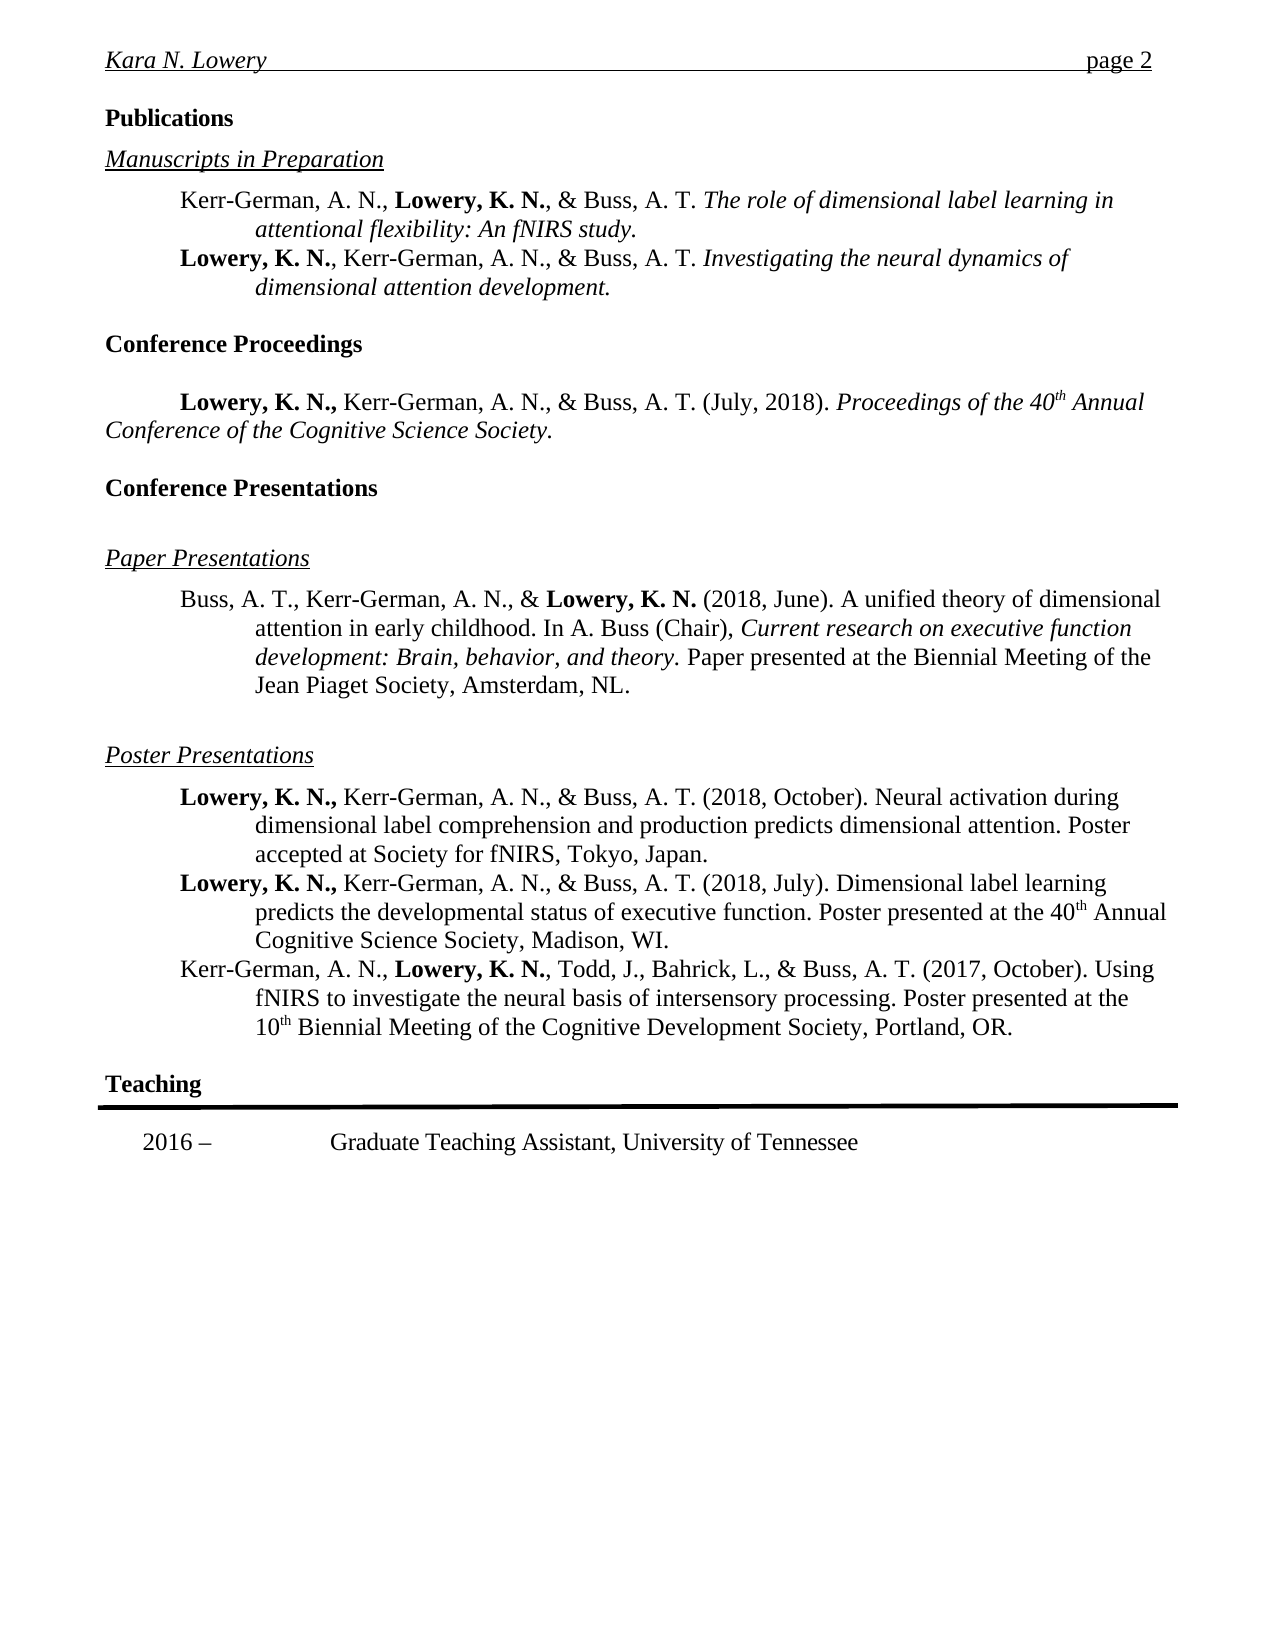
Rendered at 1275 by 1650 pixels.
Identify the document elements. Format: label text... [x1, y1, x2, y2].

subtitle Conference Presentations [105, 473, 1170, 502]
text Lowery, K. N., Kerr-German, A. N., & Buss, A. T. (July, 2018). Proceedings of the 40th Annual Conference of the Cognitive Science Society. [105, 387, 1170, 444]
text Buss, A. T., Kerr-German, A. N., & Lowery, K. N. (2018, June). A unified theory of dimensional attention in early childhood. In A. Buss (Chair), Current research on executive function development: Brain, behavior, and theory. Paper presented at the Biennial Meeting of the Jean Piaget Society, Amsterdam, NL. [180, 584, 1170, 699]
subtitle Publications [105, 103, 1170, 132]
text Lowery, K. N., Kerr-German, A. N., & Buss, A. T. (2018, July). Dimensional label learning predicts the developmental status of executive function. Poster presented at the 40th Annual Cognitive Science Society, Madison, WI. [180, 868, 1170, 954]
text Manuscripts in Preparation [105, 144, 1170, 173]
text Lowery, K. N., Kerr-German, A. N., & Buss, A. T. (2018, October). Neural activation during dimensional label comprehension and production predicts dimensional attention. Poster accepted at Society for fNIRS, Tokyo, Japan. [180, 782, 1170, 868]
text Kerr-German, A. N., Lowery, K. N., & Buss, A. T. The role of dimensional label learning in attentional flexibility: An fNIRS study. [180, 186, 1170, 243]
text 2016 – Graduate Teaching Assistant, University of Tennessee [142, 1127, 1170, 1156]
subtitle Teaching [105, 1069, 1170, 1098]
text Paper Presentations [105, 543, 1170, 572]
text Lowery, K. N., Kerr-German, A. N., & Buss, A. T. Investigating the neural dynamics of dimensional attention development. [180, 243, 1170, 301]
text Poster Presentations [105, 741, 1170, 769]
text Conference Proceedings [105, 329, 1170, 358]
text Kerr-German, A. N., Lowery, K. N., Todd, J., Bahrick, L., & Buss, A. T. (2017, October). Using fNIRS to investigate the neural basis of intersensory processing. Poster presented at the 10th Biennial Meeting of the Cognitive Development Society, Portland, OR. [180, 954, 1170, 1041]
